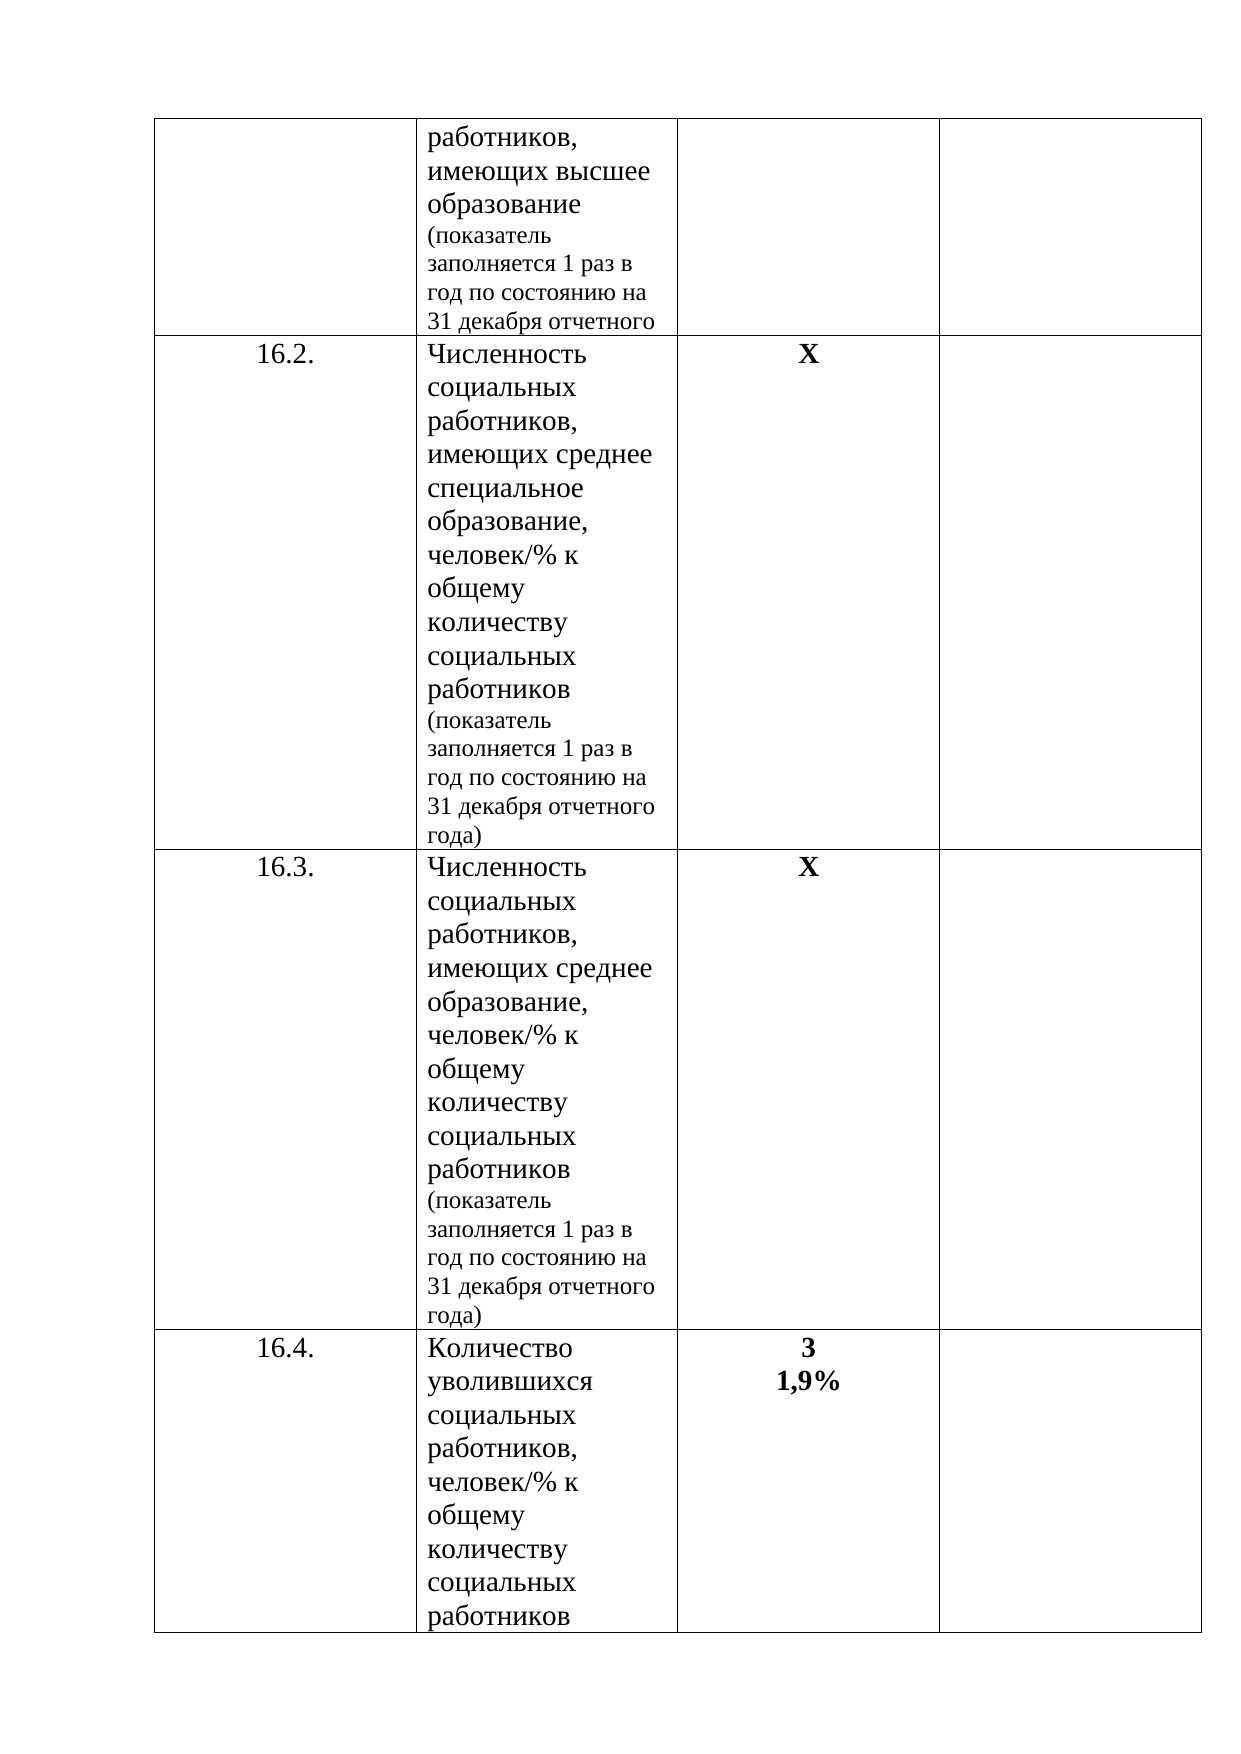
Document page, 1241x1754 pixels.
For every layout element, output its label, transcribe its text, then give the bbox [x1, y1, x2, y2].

table_cell [940, 119, 1201, 335]
table_cell 16.4. [155, 1330, 416, 1632]
table_cell Х [678, 119, 939, 335]
table_cell [940, 336, 1201, 848]
table_cell [940, 1330, 1201, 1632]
table_cell [940, 850, 1201, 1329]
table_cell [417, 119, 677, 335]
table_cell Численность социальных работников, имеющих среднее специальное образование, человек/% к общему количеству социальных работников (показатель заполняется 1 раз в год по состоянию на 31 декабря отчетного года) [417, 336, 677, 848]
table_cell [155, 119, 416, 335]
table_cell 16.2. [155, 336, 416, 848]
table_cell Х [678, 336, 939, 848]
table_cell Количество уволившихся социальных работников, человек/% к общему количеству социальных работников [417, 1330, 677, 1632]
table_cell Х [678, 850, 939, 1329]
table_cell Численность социальных работников, имеющих среднее образование, человек/% к общему количеству социальных работников (показатель заполняется 1 раз в год по состоянию на 31 декабря отчетного года) [417, 850, 677, 1329]
table_cell 16.3. [155, 850, 416, 1329]
table_cell 3 1,9% [678, 1330, 939, 1632]
